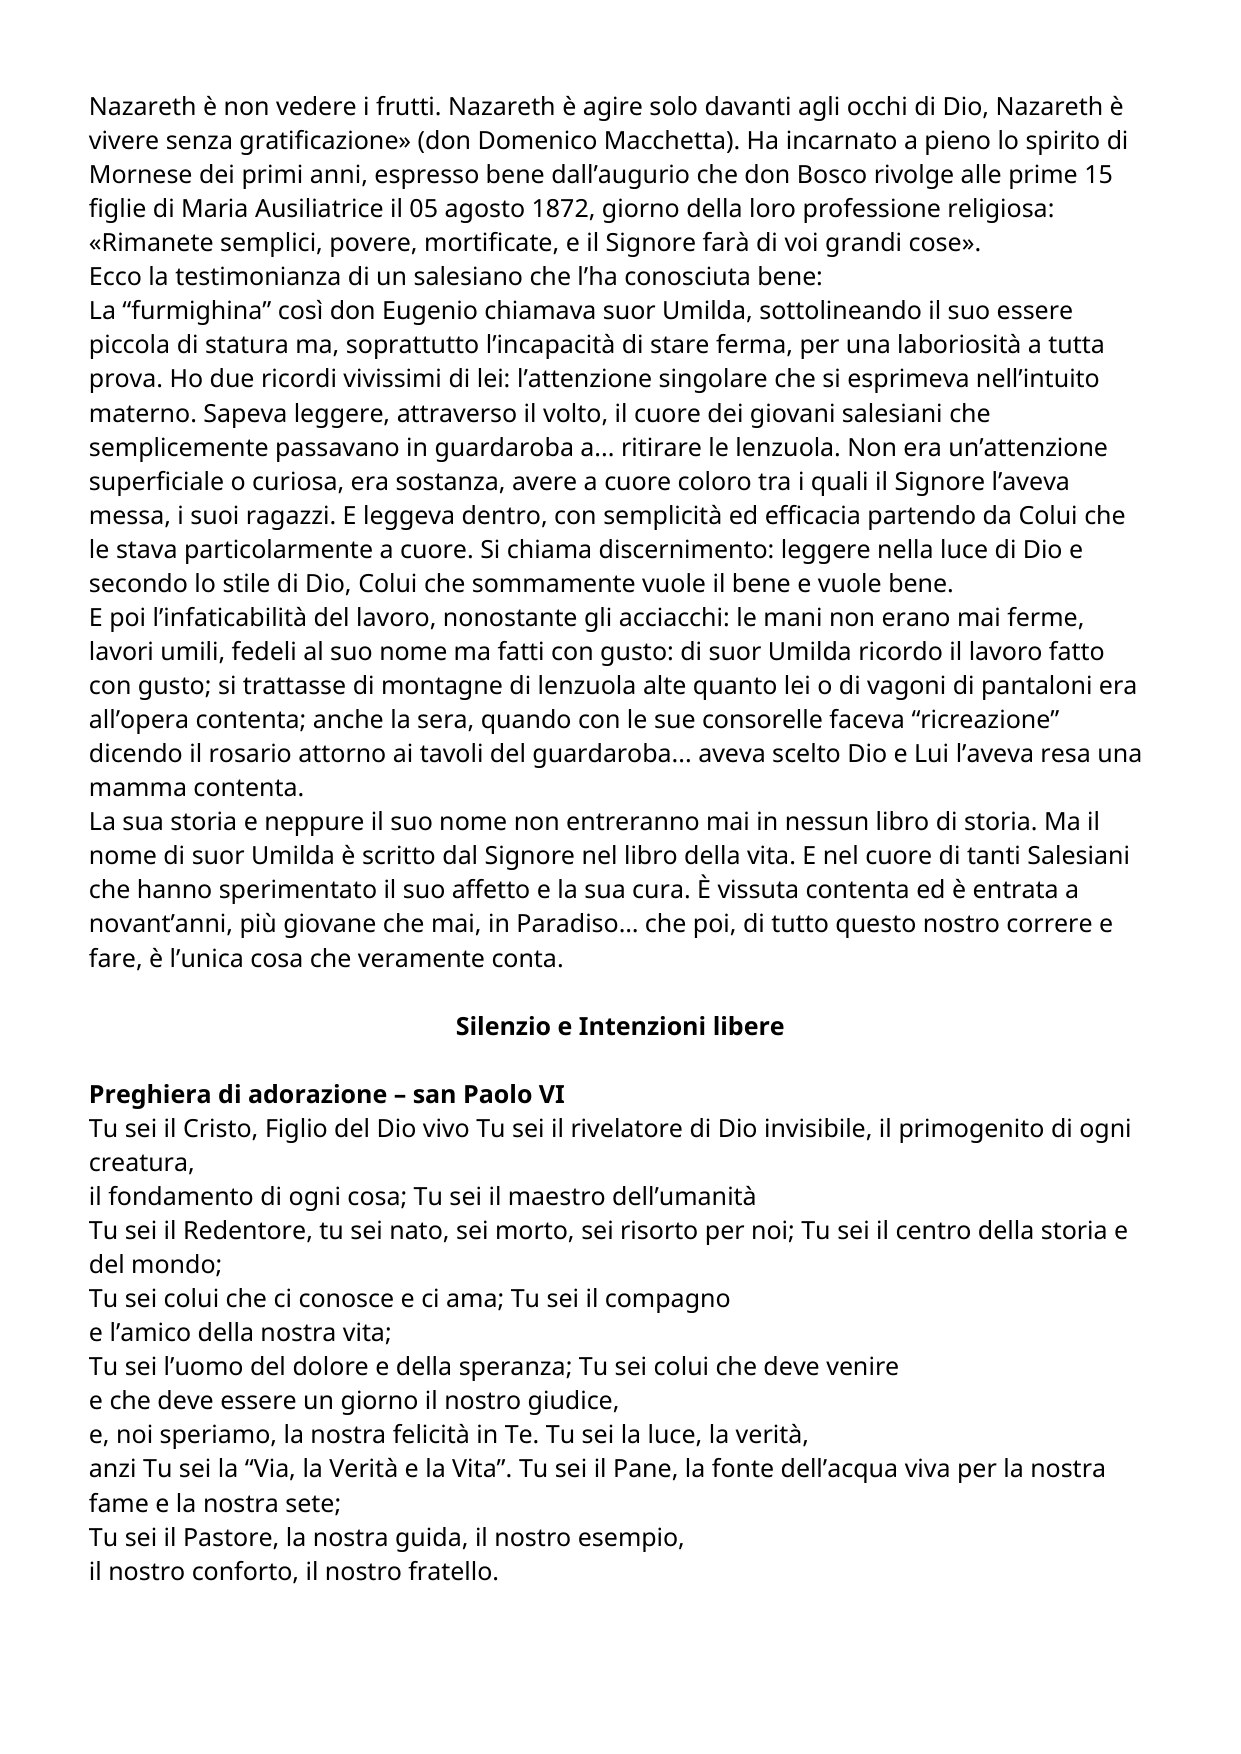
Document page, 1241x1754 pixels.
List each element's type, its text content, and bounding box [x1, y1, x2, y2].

text e, noi speriamo, la nostra felicità in Te. Tu sei la luce, la verità, [89, 1417, 1152, 1451]
text Tu sei il Cristo, Figlio del Dio vivo Tu sei il rivelatore di Dio invisibile, il primogenito di ogni creatura, [89, 1111, 1152, 1179]
text La sua storia e neppure il suo nome non entreranno mai in nessun libro di storia. Ma il nome di suor Umilda è scritto dal Signore nel libro della vita. E nel cuore di tanti Salesiani che hanno sperimentato il suo affetto e la sua cura. È vissuta contenta ed è entrata a novant’anni, più giovane che mai, in Paradiso… che poi, di tutto questo nostro correre e fare, è l’unica cosa che veramente conta. [89, 804, 1152, 974]
text e che deve essere un giorno il nostro giudice, [89, 1383, 1152, 1417]
text Tu sei l’uomo del dolore e della speranza; Tu sei colui che deve venire [89, 1349, 1152, 1383]
text anzi Tu sei la “Via, la Verità e la Vita”. Tu sei il Pane, la fonte dell’acqua viva per la nostra fame e la nostra sete; [89, 1451, 1152, 1519]
text E poi l’infaticabilità del lavoro, nonostante gli acciacchi: le mani non erano mai ferme, lavori umili, fedeli al suo nome ma fatti con gusto: di suor Umilda ricordo il lavoro fatto con gusto; si trattasse di montagne di lenzuola alte quanto lei o di vagoni di pantaloni era all’opera contenta; anche la sera, quando con le sue consorelle faceva “ricreazione” dicendo il rosario attorno ai tavoli del guardaroba... aveva scelto Dio e Lui l’aveva resa una mamma contenta. [89, 599, 1152, 804]
text Tu sei il Pastore, la nostra guida, il nostro esempio, [89, 1519, 1152, 1553]
text La “furmighina” così don Eugenio chiamava suor Umilda, sottolineando il suo essere piccola di statura ma, soprattutto l’incapacità di stare ferma, per una laboriosità a tutta prova. Ho due ricordi vivissimi di lei: l’attenzione singolare che si esprimeva nell’intuito materno. Sapeva leggere, attraverso il volto, il cuore dei giovani salesiani che semplicemente passavano in guardaroba a... ritirare le lenzuola. Non era un’attenzione superficiale o curiosa, era sostanza, avere a cuore coloro tra i quali il Signore l’aveva messa, i suoi ragazzi. E leggeva dentro, con semplicità ed efficacia partendo da Colui che le stava particolarmente a cuore. Si chiama discernimento: leggere nella luce di Dio e secondo lo stile di Dio, Colui che sommamente vuole il bene e vuole bene. [89, 293, 1152, 599]
text Ecco la testimonianza di un salesiano che l’ha conosciuta bene: [89, 259, 1152, 293]
text Preghiera di adorazione – san Paolo VI [89, 1076, 1152, 1111]
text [89, 89, 1152, 259]
text il fondamento di ogni cosa; Tu sei il maestro dell’umanità [89, 1179, 1152, 1213]
text Silenzio e Intenzioni libere [89, 1008, 1152, 1042]
text Tu sei colui che ci conosce e ci ama; Tu sei il compagno [89, 1281, 1152, 1315]
text Tu sei il Redentore, tu sei nato, sei morto, sei risorto per noi; Tu sei il centro della storia e del mondo; [89, 1213, 1152, 1281]
text e l’amico della nostra vita; [89, 1315, 1152, 1349]
text il nostro conforto, il nostro fratello. [89, 1553, 1152, 1587]
